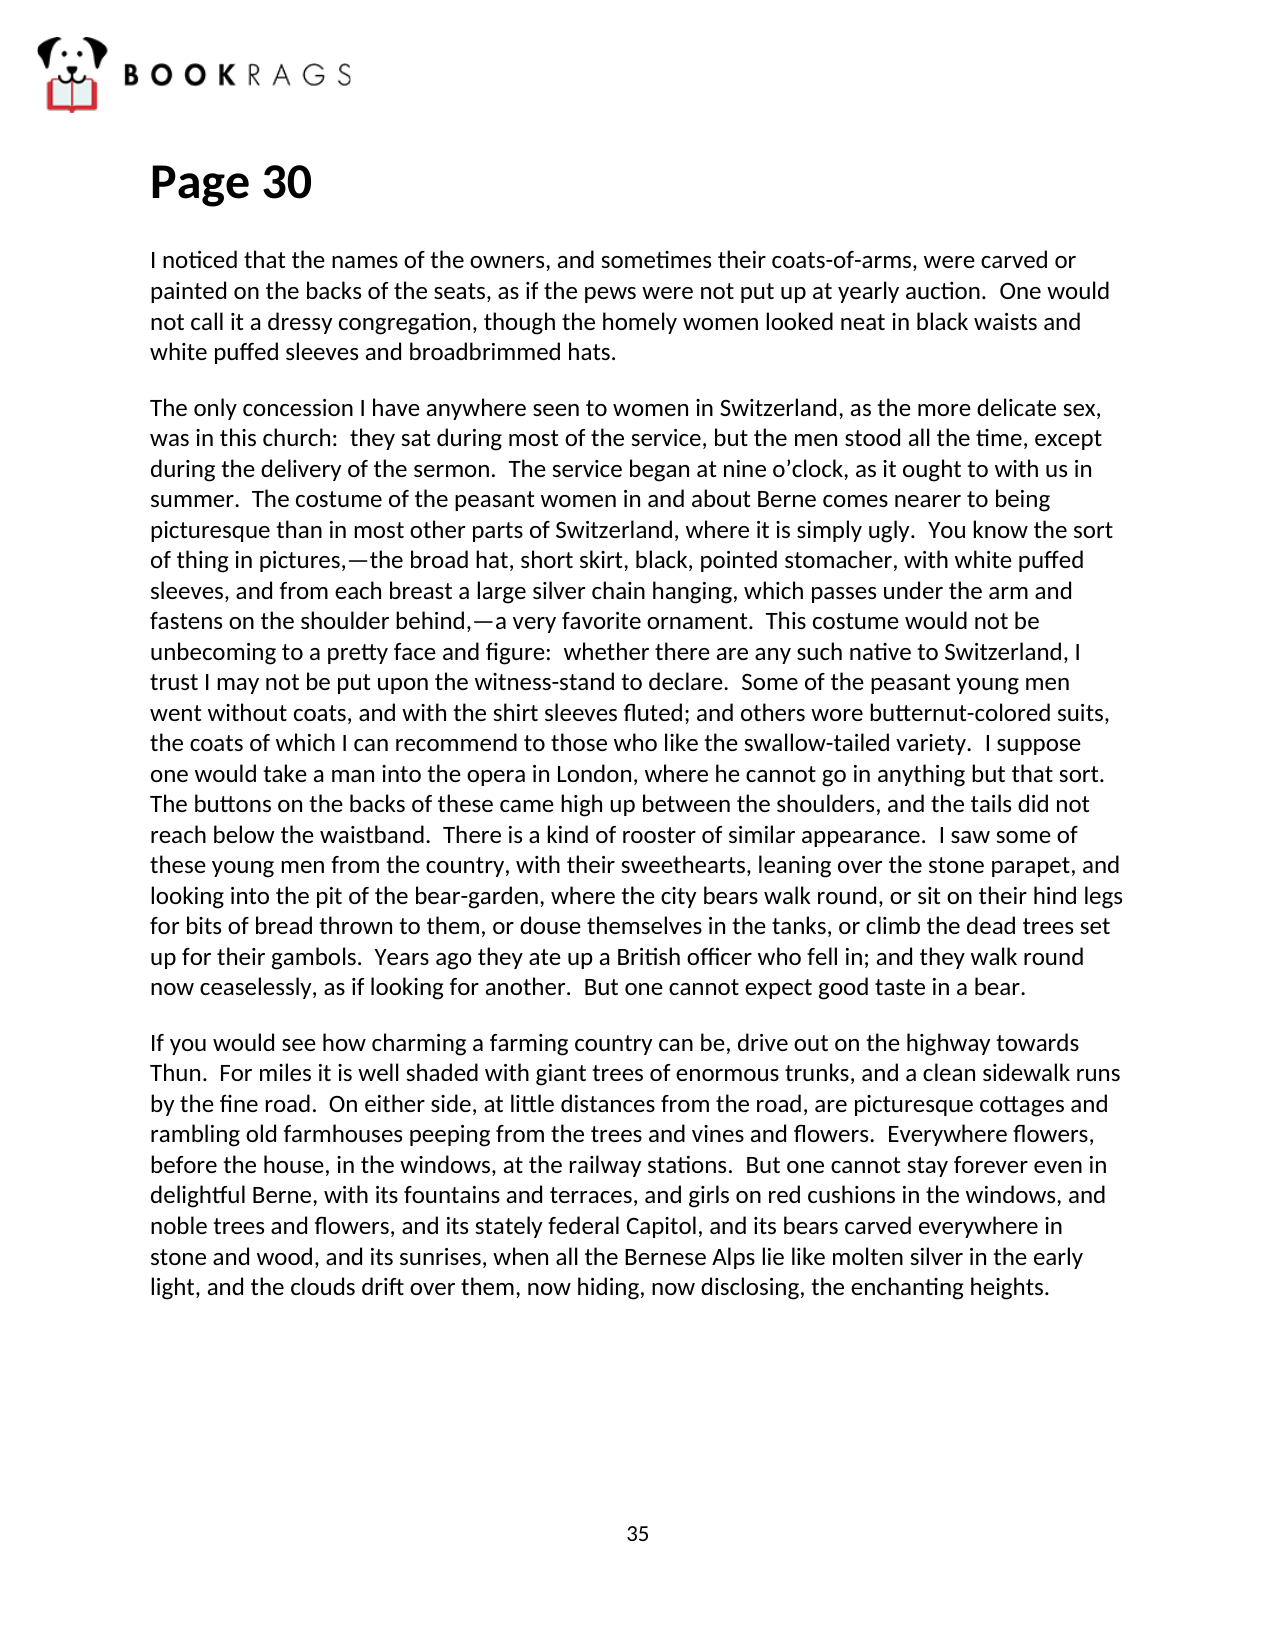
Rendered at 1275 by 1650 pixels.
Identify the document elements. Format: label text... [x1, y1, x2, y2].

text Page 30 [150, 150, 1125, 211]
text The only concession I have anywhere seen to women in Switzerland, as the more delicate sex, was in this church: they sat during most of the service, but the men stood all the time, except during the delivery of the sermon. The service began at nine o’clock, as it ought to with us in summer. The costume of the peasant women in and about Berne comes nearer to being picturesque than in most other parts of Switzerland, where it is simply ugly. You know the sort of thing in pictures,—­the broad hat, short skirt, black, pointed stomacher, with white puffed sleeves, and from each breast a large silver chain hanging, which passes under the arm and fastens on the shoulder behind,—­a very favorite ornament. This costume would not be unbecoming to a pretty face and figure: whether there are any such native to Switzerland, I trust I may not be put upon the witness-stand to declare. Some of the peasant young men went without coats, and with the shirt sleeves fluted; and others wore butternut-colored suits, the coats of which I can recommend to those who like the swallow-tailed variety. I suppose one would take a man into the opera in London, where he cannot go in anything but that sort. The buttons on the backs of these came high up between the shoulders, and the tails did not reach below the waistband. There is a kind of rooster of similar appearance. I saw some of these young men from the country, with their sweethearts, leaning over the stone parapet, and looking into the pit of the bear-garden, where the city bears walk round, or sit on their hind legs for bits of bread thrown to them, or douse themselves in the tanks, or climb the dead trees set up for their gambols. Years ago they ate up a British officer who fell in; and they walk round now ceaselessly, as if looking for another. But one cannot expect good taste in a bear. [150, 392, 1125, 1002]
text If you would see how charming a farming country can be, drive out on the highway towards Thun. For miles it is well shaded with giant trees of enormous trunks, and a clean sidewalk runs by the fine road. On either side, at little distances from the road, are picturesque cottages and rambling old farmhouses peeping from the trees and vines and flowers. Everywhere flowers, before the house, in the windows, at the railway stations. But one cannot stay forever even in delightful Berne, with its fountains and terraces, and girls on red cushions in the windows, and noble trees and flowers, and its stately federal Capitol, and its bears carved everywhere in stone and wood, and its sunrises, when all the Bernese Alps lie like molten silver in the early light, and the clouds drift over them, now hiding, now disclosing, the enchanting heights. [150, 1027, 1125, 1302]
picture [37, 37, 351, 113]
text I noticed that the names of the owners, and sometimes their coats-of-arms, were carved or painted on the backs of the seats, as if the pews were not put up at yearly auction. One would not call it a dressy congregation, though the homely women looked neat in black waists and white puffed sleeves and broadbrimmed hats. [150, 244, 1125, 367]
